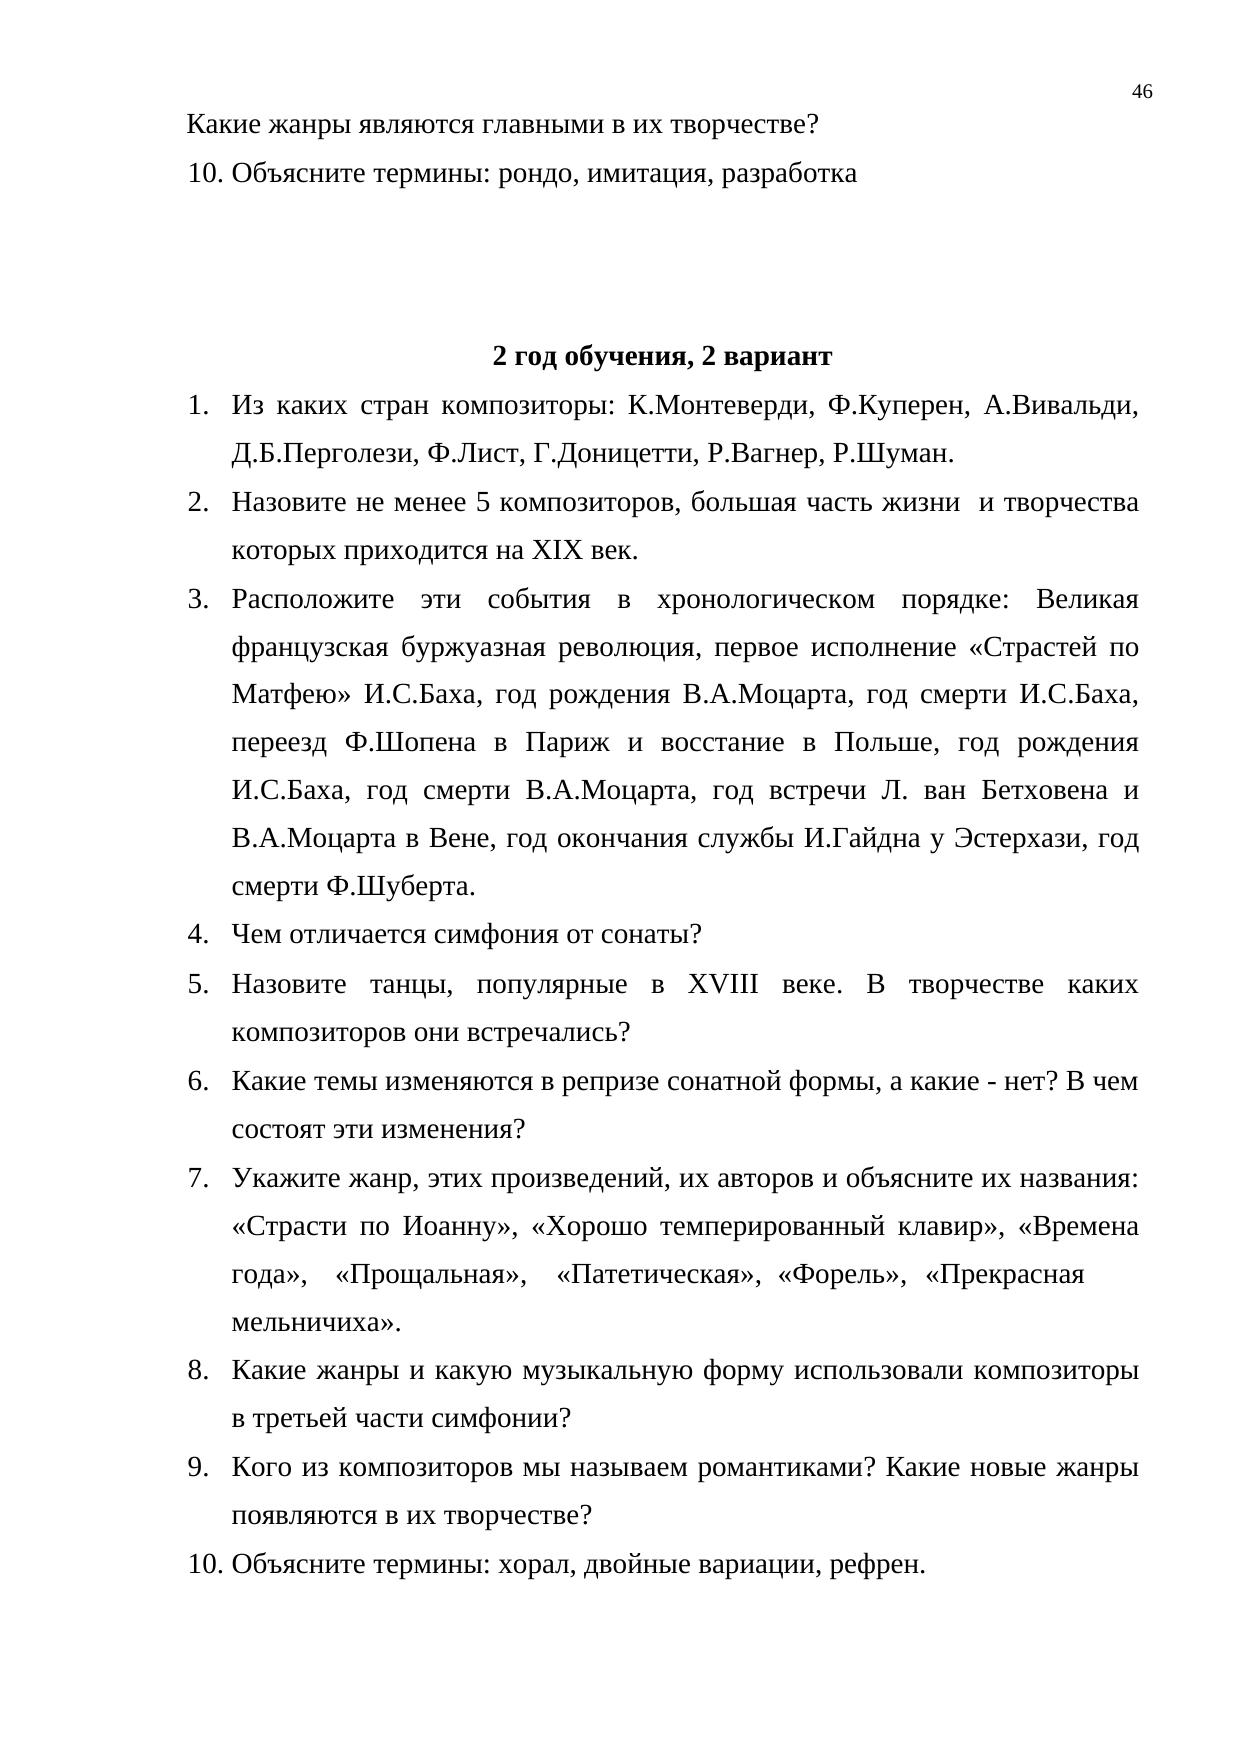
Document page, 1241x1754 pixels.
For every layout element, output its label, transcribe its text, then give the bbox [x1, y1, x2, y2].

list Назовите не менее 5 композиторов, большая часть жизни и творчества которых приходится на XIX век. [187, 484, 1139, 566]
list Объясните термины: рондо, имитация, разработка [187, 155, 1139, 188]
list Расположите эти события в хронологическом порядке: Великая французская буржуазная революция, первое исполнение «Страстей по Матфею» И.С.Баха, год рождения В.А.Моцарта, год смерти И.С.Баха, переезд Ф.Шопена в Париж и восстание в Польше, год рождения И.С.Баха, год смерти В.А.Моцарта, год встречи Л. ван Бетховена и В.А.Моцарта в Вене, год окончания службы И.Гайдна у Эстерхази, год смерти Ф.Шуберта. [187, 581, 1139, 902]
list Какие жанры и какую музыкальную форму использовали композиторы в третьей части симфонии? [187, 1352, 1139, 1434]
list Назовите танцы, популярные в XVIII веке. В творчестве каких композиторов они встречались? [187, 966, 1139, 1048]
text Какие жанры являются главными в их творчестве? [186, 106, 1139, 140]
list Объясните термины: хорал, двойные вариации, рефрен. [187, 1546, 1139, 1579]
list Укажите жанр, этих произведений, их авторов и объясните их названия: «Страсти по Иоанну», «Хорошо темперированный клавир», «Времена года», «Прощальная», «Патетическая», «Форель», «Прекрасная мельничиха». [187, 1160, 1139, 1337]
list Чем отличается симфония от сонаты? [187, 917, 1139, 950]
text 2 год обучения, 2 вариант [209, 338, 1116, 372]
list Из каких стран композиторы: К.Монтеверди, Ф.Куперен, А.Вивальди, Д.Б.Перголези, Ф.Лист, Г.Доницетти, Р.Вагнер, Р.Шуман. [187, 387, 1139, 468]
list Кого из композиторов мы называем романтиками? Какие новые жанры появляются в их творчестве? [187, 1449, 1139, 1531]
list Какие темы изменяются в репризе сонатной формы, а какие - нет? В чем состоят эти изменения? [187, 1063, 1139, 1145]
